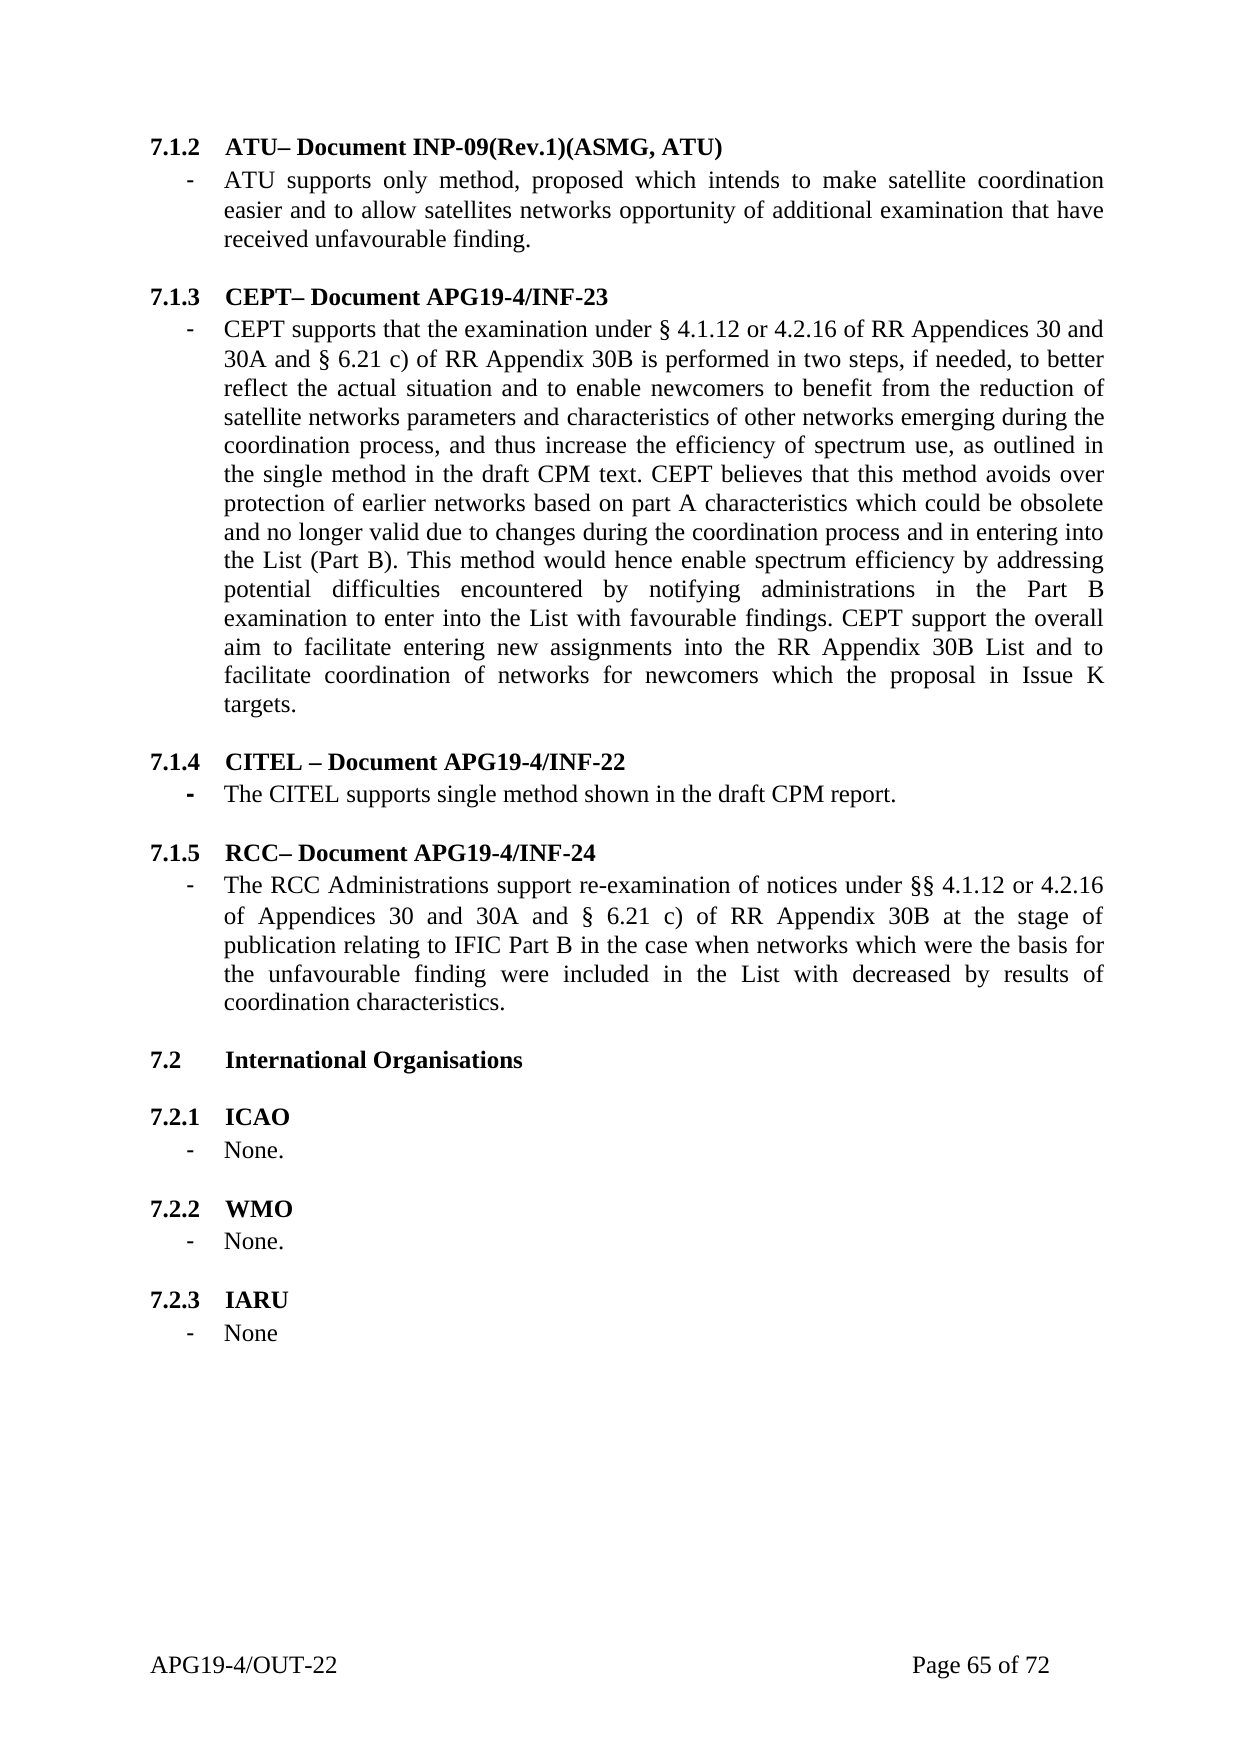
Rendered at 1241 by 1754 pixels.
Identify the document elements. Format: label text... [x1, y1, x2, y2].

text 7.2.1 ICAO [150, 1102, 1105, 1131]
text 7.1.5 RCC– Document APG19-4/INF-24 [150, 838, 1105, 867]
text 7.1.4 CITEL – Document APG19-4/INF-22 [150, 747, 1105, 776]
text 7.2 International Organisations [150, 1045, 1105, 1074]
text 7.1.2 ATU– Document INP-09(Rev.1)(ASMG, ATU) [150, 132, 1105, 161]
text 7.1.3 CEPT– Document APG19-4/INF-23 [150, 282, 1105, 310]
list The RCC Administrations support re-examination of notices under §§ 4.1.12 or 4.2.16 of Appendices 30 and 30А and § 6.21 с) of RR Appendix 30B at the stage of publication relating to IFIC Part B in the case when networks which were the basis for the unfavourable finding were included in the List with decreased by results of coordination characteristics. [186, 867, 1105, 1016]
text 7.2.2 WMO [150, 1194, 1105, 1223]
text 7.2.3 IARU [150, 1286, 1105, 1314]
list None. [186, 1223, 1105, 1257]
list None. [186, 1131, 1105, 1165]
list None [186, 1314, 1105, 1348]
list The CITEL supports single method shown in the draft CPM report. [186, 776, 1105, 810]
list CEPT supports that the examination under § 4.1.12 or 4.2.16 of RR Appendices 30 and 30A and § 6.21 c) of RR Appendix 30B is performed in two steps, if needed, to better reflect the actual situation and to enable newcomers to benefit from the reduction of satellite networks parameters and characteristics of other networks emerging during the coordination process, and thus increase the efficiency of spectrum use, as outlined in the single method in the draft CPM text. CEPT believes that this method avoids over protection of earlier networks based on part A characteristics which could be obsolete and no longer valid due to changes during the coordination process and in entering into the List (Part B). This method would hence enable spectrum efficiency by addressing potential difficulties encountered by notifying administrations in the Part B examination to enter into the List with favourable findings. CEPT support the overall aim to facilitate entering new assignments into the RR Appendix 30B List and to facilitate coordination of networks for newcomers which the proposal in Issue K targets. [186, 310, 1105, 718]
list ATU supports only method, proposed which intends to make satellite coordination easier and to allow satellites networks opportunity of additional examination that have received unfavourable finding. [186, 161, 1105, 253]
